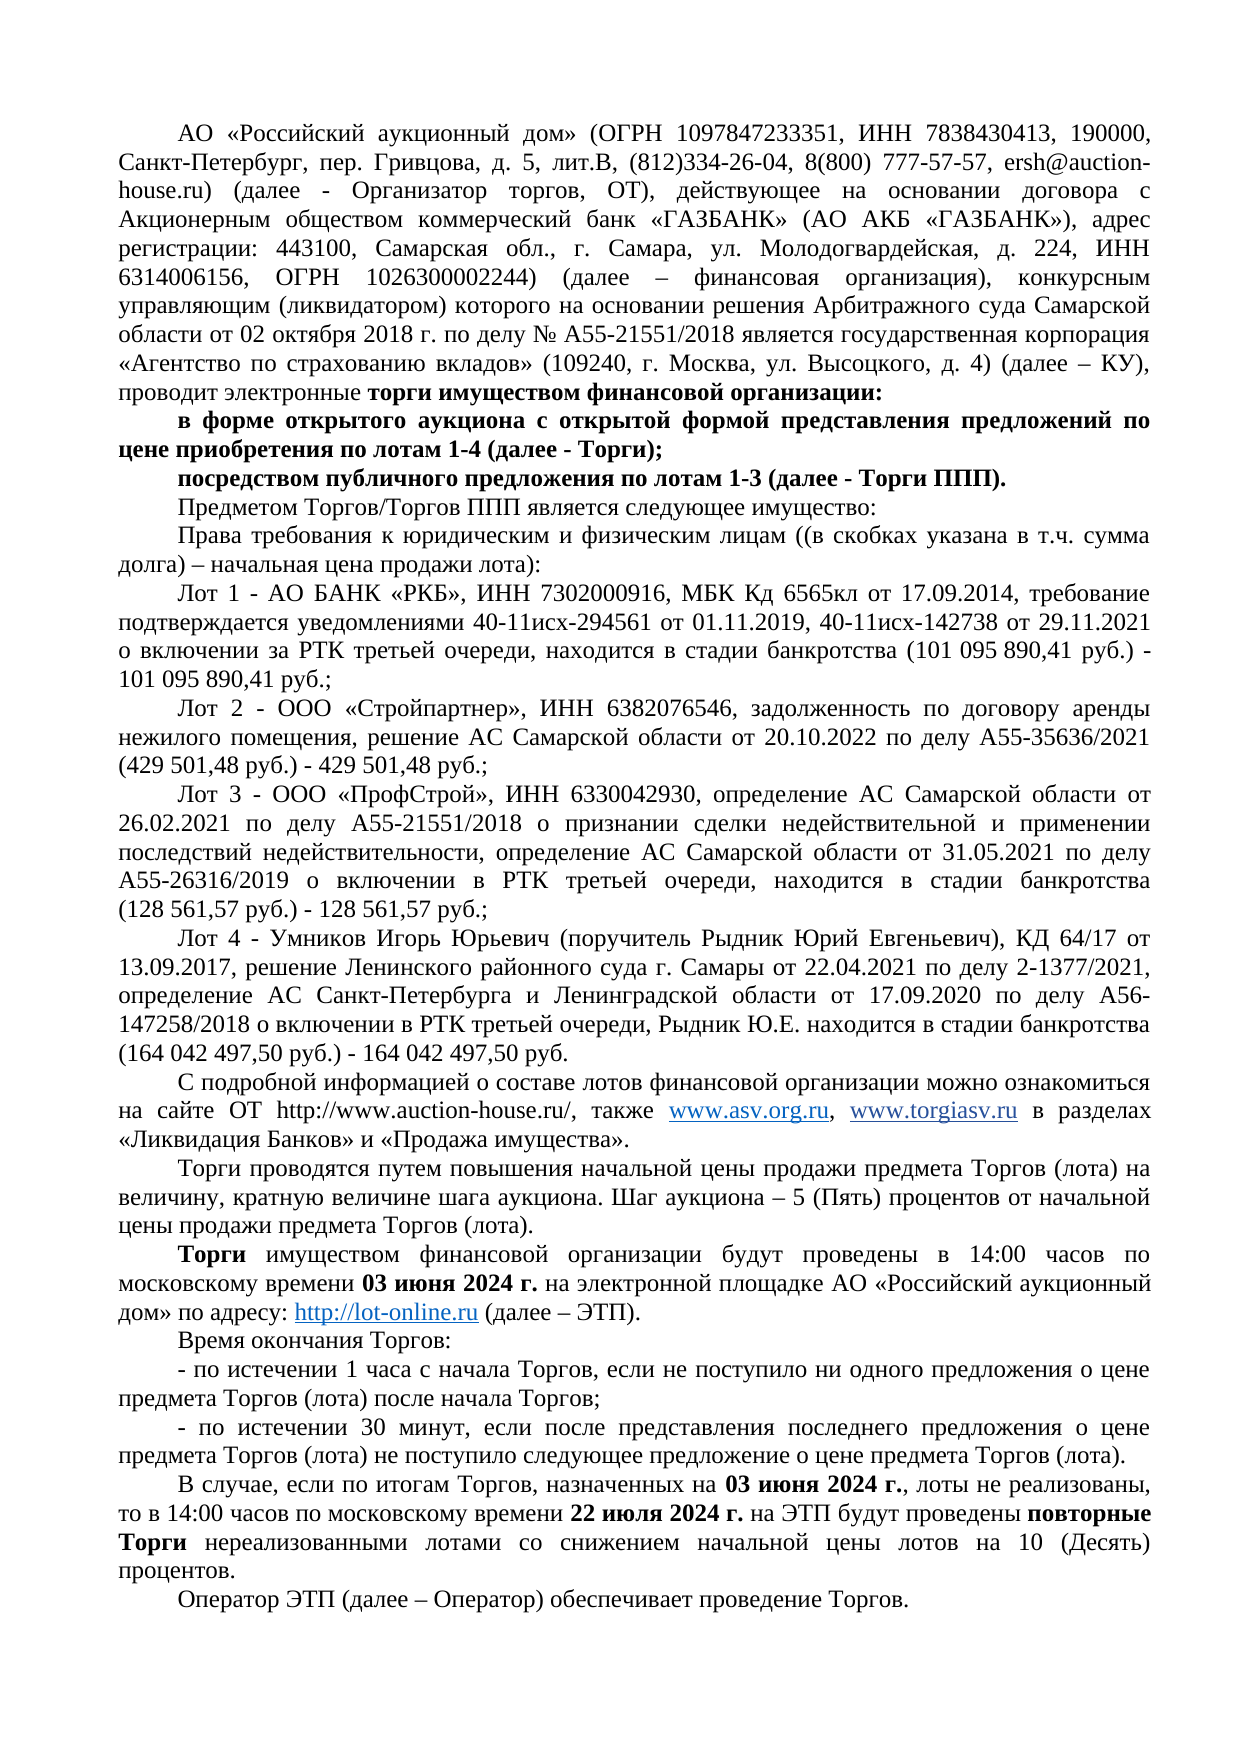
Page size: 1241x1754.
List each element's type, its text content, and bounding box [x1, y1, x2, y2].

text АО «Российский аукционный дом» (ОГРН 1097847233351, ИНН 7838430413, 190000, Санкт-Петербург, пер. Гривцова, д. 5, лит.В, (812)334-26-04, 8(800) 777-57-57, ersh@auction-house.ru) (далее - Организатор торгов, ОТ), действующее на основании договора с Акционерным обществом коммерческий банк «ГАЗБАНК» (АО АКБ «ГАЗБАНК»), адрес регистрации: 443100, Самарская обл., г. Самара, ул. Молодогвардейская, д. 224, ИНН 6314006156, ОГРН 1026300002244) (далее – финансовая организация), конкурсным управляющим (ликвидатором) которого на основании решения Арбитражного суда Самарской области от 02 октября 2018 г. по делу № А55-21551/2018 является государственная корпорация «Агентство по страхованию вкладов» (109240, г. Москва, ул. Высоцкого, д. 4) (далее – КУ), проводит электронные торги имуществом финансовой организации: [118, 118, 1151, 406]
text посредством публичного предложения по лотам 1-3 (далее - Торги ППП). [118, 463, 1151, 492]
text - по истечении 30 минут, если после представления последнего предложения о цене предмета Торгов (лота) не поступило следующее предложение о цене предмета Торгов (лота). [118, 1412, 1151, 1469]
text - по истечении 1 часа с начала Торгов, если не поступило ни одного предложения о цене предмета Торгов (лота) после начала Торгов; [118, 1354, 1151, 1412]
text Оператор ЭТП (далее – Оператор) обеспечивает проведение Торгов. [118, 1584, 1151, 1613]
text в форме открытого аукциона с открытой формой представления предложений по цене приобретения по лотам 1-4 (далее - Торги); [118, 406, 1151, 463]
text С подробной информацией о составе лотов финансовой организации можно ознакомиться на сайте ОТ http://www.auction-house.ru/, также www.asv.org.ru, www.torgiasv.ru в разделах «Ликвидация Банков» и «Продажа имущества». [118, 1067, 1151, 1153]
text Торги проводятся путем повышения начальной цены продажи предмета Торгов (лота) на величину, кратную величине шага аукциона. Шаг аукциона – 5 (Пять) процентов от начальной цены продажи предмета Торгов (лота). [118, 1153, 1151, 1239]
text Предметом Торгов/Торгов ППП является следующее имущество: [118, 492, 1151, 521]
text Лот 3 - ООО «ПрофСтрой», ИНН 6330042930, определение АС Самарской области от 26.02.2021 по делу А55-21551/2018 о признании сделки недействительной и применении последствий недействительности, определение АС Самарской области от 31.05.2021 по делу А55-26316/2019 о включении в РТК третьей очереди, находится в стадии банкротства (128 561,57 руб.) - 128 561,57 руб.; [118, 779, 1151, 923]
text Торги имуществом финансовой организации будут проведены в 14:00 часов по московскому времени 03 июня 2024 г. на электронной площадке АО «Российский аукционный дом» по адресу: http://lot-online.ru (далее – ЭТП). [118, 1239, 1151, 1326]
text Права требования к юридическим и физическим лицам ((в скобках указана в т.ч. сумма долга) – начальная цена продажи лота): [118, 521, 1151, 578]
text Лот 2 - ООО «Стройпартнер», ИНН 6382076546, задолженность по договору аренды нежилого помещения, решение АС Самарской области от 20.10.2022 по делу А55-35636/2021 (429 501,48 руб.) - 429 501,48 руб.; [118, 693, 1151, 779]
text Время окончания Торгов: [118, 1326, 1151, 1354]
text Лот 1 - АО БАНК «РКБ», ИНН 7302000916, МБК Кд 6565кл от 17.09.2014, требование подтверждается уведомлениями 40-11исх-294561 от 01.11.2019, 40-11исх-142738 от 29.11.2021 о включении за РТК третьей очереди, находится в стадии банкротства (101 095 890,41 руб.) - 101 095 890,41 руб.; [118, 578, 1151, 693]
text Лот 4 - Умников Игорь Юрьевич (поручитель Рыдник Юрий Евгеньевич), КД 64/17 от 13.09.2017, решение Ленинского районного суда г. Самары от 22.04.2021 по делу 2-1377/2021, определение АС Санкт-Петербурга и Ленинградской области от 17.09.2020 по делу А56-147258/2018 о включении в РТК третьей очереди, Рыдник Ю.Е. находится в стадии банкротства (164 042 497,50 руб.) - 164 042 497,50 руб. [118, 923, 1151, 1067]
text В случае, если по итогам Торгов, назначенных на 03 июня 2024 г., лоты не реализованы, то в 14:00 часов по московскому времени 22 июля 2024 г. на ЭТП будут проведены повторные Торги нереализованными лотами со снижением начальной цены лотов на 10 (Десять) процентов. [118, 1469, 1151, 1584]
